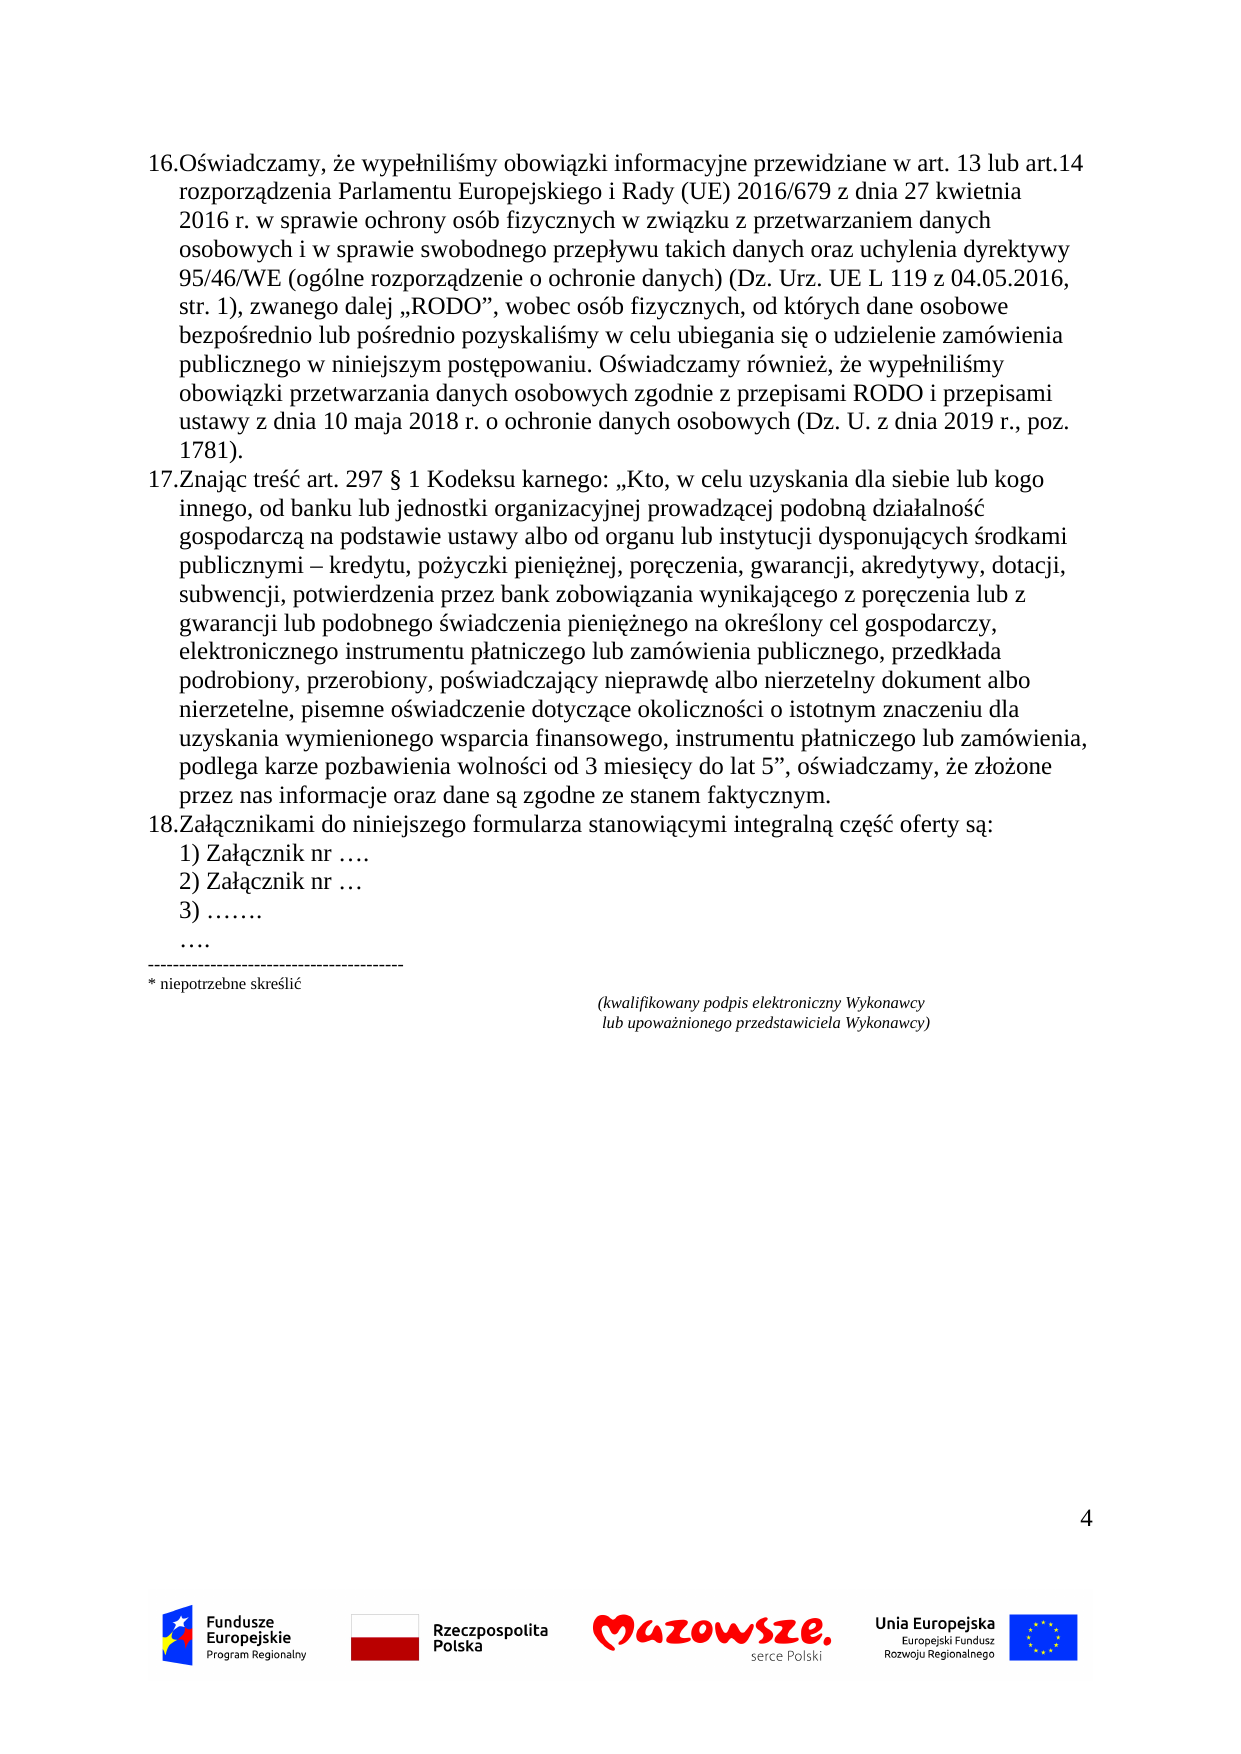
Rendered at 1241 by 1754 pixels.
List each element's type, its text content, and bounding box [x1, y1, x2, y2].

text 18.Załącznikami do niniejszego formularza stanowiącymi integralną część oferty są: [148, 809, 1093, 838]
text innego, od banku lub jednostki organizacyjnej prowadzącej podobną działalność [148, 493, 1093, 521]
text 2) Załącznik nr … [148, 866, 1093, 895]
text bezpośrednio lub pośrednio pozyskaliśmy w celu ubiegania się o udzielenie zamówienia [148, 320, 1093, 349]
text 2016 r. w sprawie ochrony osób fizycznych w związku z przetwarzaniem danych [148, 205, 1093, 234]
text obowiązki przetwarzania danych osobowych zgodnie z przepisami RODO i przepisami [148, 378, 1093, 406]
text 17.Znając treść art. 297 § 1 Kodeksu karnego: „Kto, w celu uzyskania dla siebie lub kogo [148, 464, 1093, 493]
text nierzetelne, pisemne oświadczenie dotyczące okoliczności o istotnym znaczeniu dla [148, 694, 1093, 723]
text podlega karze pozbawienia wolności od 3 miesięcy do lat 5”, oświadczamy, że złożone [148, 751, 1093, 780]
text osobowych i w sprawie swobodnego przepływu takich danych oraz uchylenia dyrektywy [148, 234, 1093, 263]
text 16.Oświadczamy, że wypełniliśmy obowiązki informacyjne przewidziane w art. 13 lub art.14 [148, 148, 1093, 176]
text ----------------------------------------- [148, 953, 1093, 974]
text (kwalifikowany podpis elektroniczny Wykonawcy [148, 993, 1093, 1012]
text str. 1), zwanego dalej „RODO”, wobec osób fizycznych, od których dane osobowe [148, 291, 1093, 320]
text * niepotrzebne skreślić [148, 974, 1093, 993]
text lub upoważnionego przedstawiciela Wykonawcy) [148, 1012, 1093, 1032]
text uzyskania wymienionego wsparcia finansowego, instrumentu płatniczego lub zamówienia, [148, 723, 1093, 751]
text 95/46/WE (ogólne rozporządzenie o ochronie danych) (Dz. Urz. UE L 119 z 04.05.2016, [148, 263, 1093, 291]
text 1) Załącznik nr …. [148, 838, 1093, 866]
text publicznego w niniejszym postępowaniu. Oświadczamy również, że wypełniliśmy [148, 349, 1093, 378]
text 3) ……. [148, 895, 1093, 924]
text podrobiony, przerobiony, poświadczający nieprawdę albo nierzetelny dokument albo [148, 665, 1093, 694]
text subwencji, potwierdzenia przez bank zobowiązania wynikającego z poręczenia lub z [148, 579, 1093, 608]
text gospodarczą na podstawie ustawy albo od organu lub instytucji dysponujących środkami [148, 521, 1093, 550]
picture [147, 1589, 1093, 1681]
text gwarancji lub podobnego świadczenia pieniężnego na określony cel gospodarczy, [148, 608, 1093, 636]
text publicznymi – kredytu, pożyczki pieniężnej, poręczenia, gwarancji, akredytywy, dotacji, [148, 550, 1093, 579]
text ustawy z dnia 10 maja 2018 r. o ochronie danych osobowych (Dz. U. z dnia 2019 r., poz. [148, 406, 1093, 435]
text …. [148, 924, 1093, 953]
text rozporządzenia Parlamentu Europejskiego i Rady (UE) 2016/679 z dnia 27 kwietnia [148, 176, 1093, 205]
text elektronicznego instrumentu płatniczego lub zamówienia publicznego, przedkłada [148, 636, 1093, 665]
text 1781). [148, 435, 1093, 464]
text przez nas informacje oraz dane są zgodne ze stanem faktycznym. [148, 780, 1093, 809]
